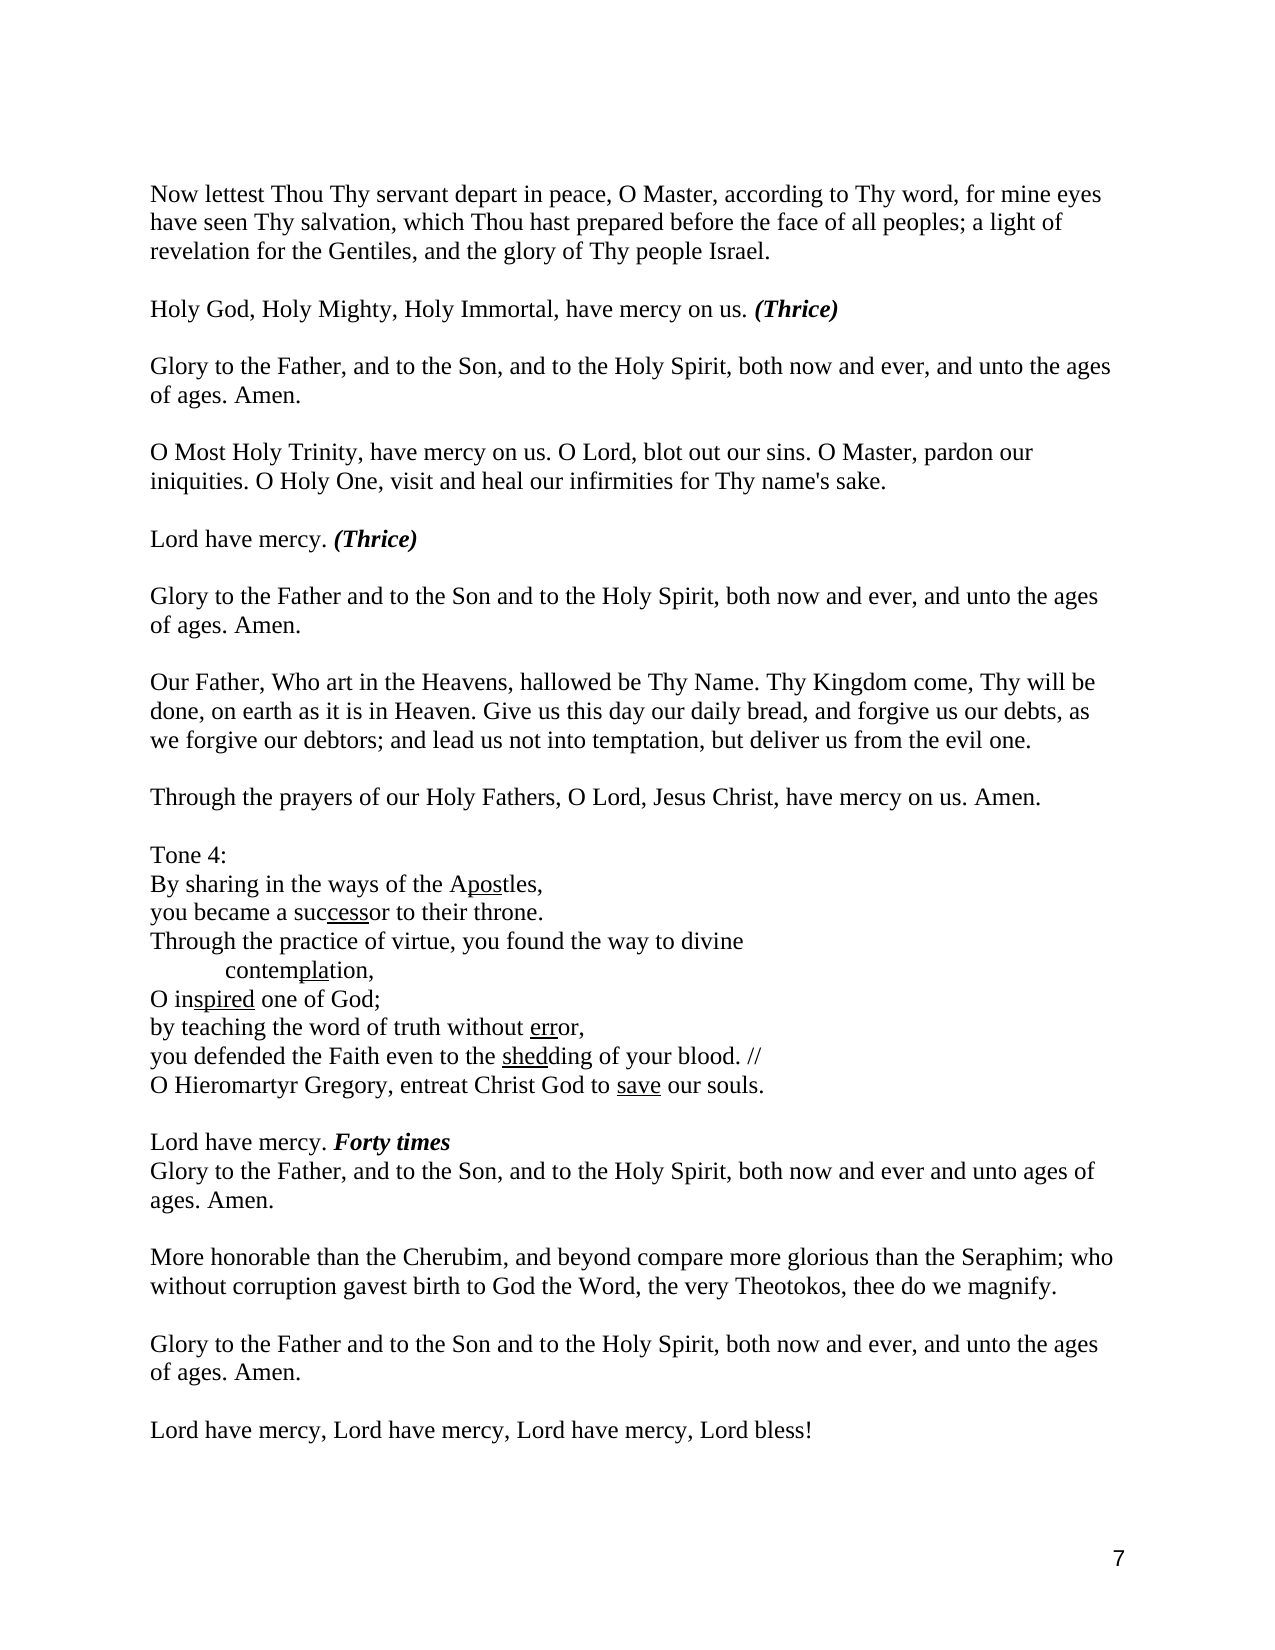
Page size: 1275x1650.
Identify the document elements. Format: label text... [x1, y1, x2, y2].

text Lord have mercy. (Thrice) [150, 524, 1125, 552]
text Glory to the Father and to the Son and to the Holy Spirit, both now and ever, and unto the ages of ages. Amen. [150, 581, 1125, 639]
text O Most Holy Trinity, have mercy on us. O Lord, blot out our sins. O Master, pardon our iniquities. O Holy One, visit and heal our infirmities for Thy name's sake. [150, 437, 1125, 495]
text O Hieromartyr Gregory, entreat Christ God to save our souls. [150, 1070, 1125, 1099]
text by teaching the word of truth without error, [150, 1012, 1125, 1041]
text you became a successor to their throne. [150, 897, 1125, 926]
text Our Father, Who art in the Heavens, hallowed be Thy Name. Thy Kingdom come, Thy will be done, on earth as it is in Heaven. Give us this day our daily bread, and forgive us our debts, as we forgive our debtors; and lead us not into temptation, but deliver us from the evil one. [150, 667, 1125, 754]
text More honorable than the Cherubim, and beyond compare more glorious than the Seraphim; who without corruption gavest birth to God the Word, the very Theotokos, thee do we magnify. [150, 1242, 1125, 1300]
text Now lettest Thou Thy servant depart in peace, O Master, according to Thy word, for mine eyes have seen Thy salvation, which Thou hast prepared before the face of all peoples; a light of revelation for the Gentiles, and the glory of Thy people Israel. [150, 179, 1125, 265]
text you defended the Faith even to the shedding of your blood. // [150, 1041, 1125, 1070]
text Tone 4: [150, 840, 1125, 869]
text Glory to the Father and to the Son and to the Holy Spirit, both now and ever, and unto the ages of ages. Amen. [150, 1329, 1125, 1386]
text Lord have mercy, Lord have mercy, Lord have mercy, Lord bless! [150, 1415, 1125, 1444]
text Lord have mercy. Forty times [150, 1127, 1125, 1156]
text By sharing in the ways of the Apostles, [150, 869, 1125, 897]
text Holy God, Holy Mighty, Holy Immortal, have mercy on us. (Thrice) [150, 294, 1125, 322]
text Through the practice of virtue, you found the way to divine [150, 926, 1125, 955]
text contemplation, [150, 955, 1125, 984]
text Glory to the Father, and to the Son, and to the Holy Spirit, both now and ever, and unto the ages of ages. Amen. [150, 351, 1125, 409]
text Through the prayers of our Holy Fathers, O Lord, Jesus Christ, have mercy on us. Amen. [150, 782, 1125, 811]
text Glory to the Father, and to the Son, and to the Holy Spirit, both now and ever and unto ages of ages. Amen. [150, 1156, 1125, 1214]
text O inspired one of God; [150, 984, 1125, 1012]
